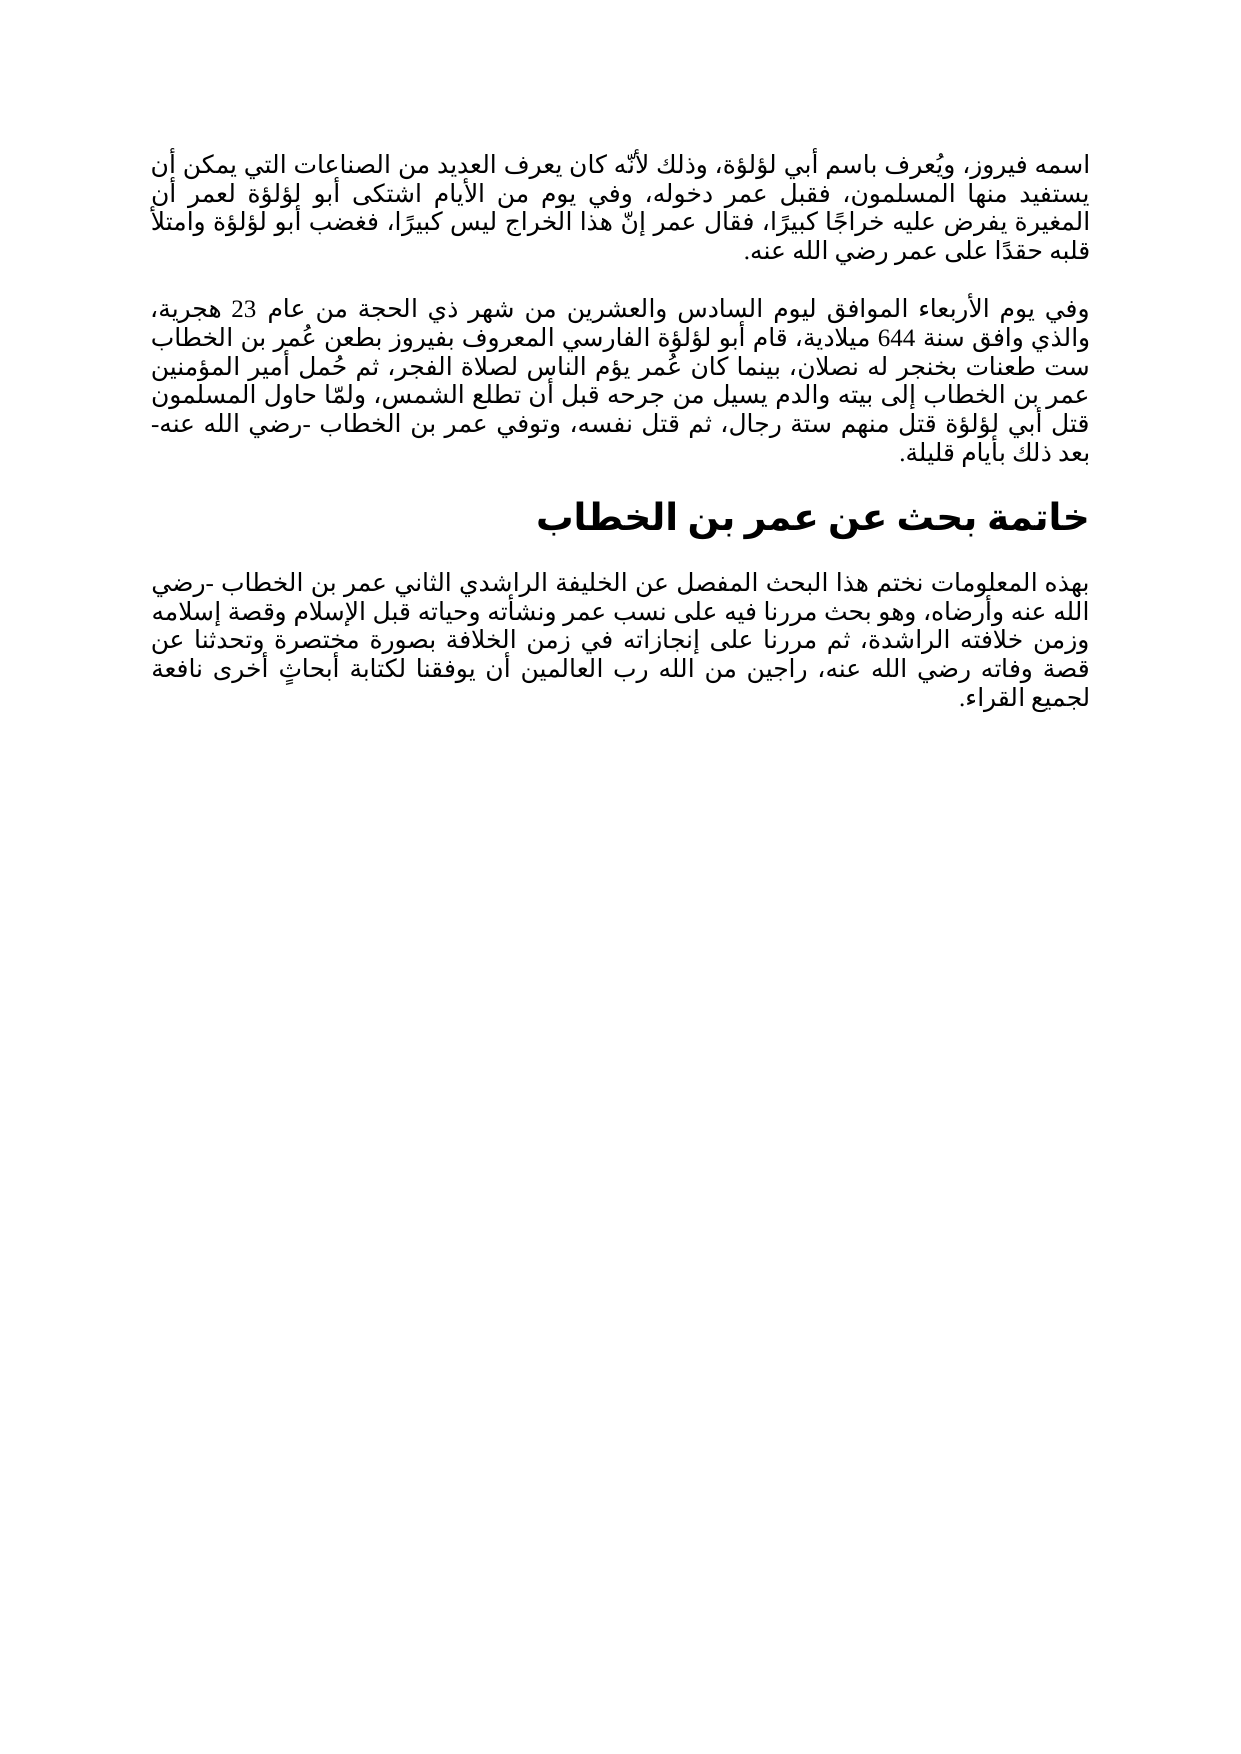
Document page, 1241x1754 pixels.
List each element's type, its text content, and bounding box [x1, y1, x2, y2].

text وفي يوم الأربعاء الموافق ليوم السادس والعشرين من شهر ذي الحجة من عام 23 هجرية، والذي وافق سنة 644 ميلادية، قام أبو لؤلؤة الفارسي المعروف بفيروز بطعن عُمر بن الخطاب ست طعنات بخنجر له نصلان، بينما كان عُمر يؤم الناس لصلاة الفجر، ثم حُمل أمير المؤمنين عمر بن الخطاب إلى بيته والدم يسيل من جرحه قبل أن تطلع الشمس، ولمّا حاول المسلمون قتل أبي لؤلؤة قتل منهم ستة رجال، ثم قتل نفسه، وتوفي عمر بن الخطاب -رضي الله عنه- بعد ذلك بأيام قليلة. [150, 294, 1090, 467]
text خاتمة بحث عن عمر بن الخطاب [150, 496, 1090, 539]
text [150, 150, 1090, 265]
text بهذه المعلومات نختم هذا البحث المفصل عن الخليفة الراشدي الثاني عمر بن الخطاب -رضي الله عنه وأرضاه، وهو بحث مررنا فيه على نسب عمر ونشأته وحياته قبل الإسلام وقصة إسلامه وزمن خلافته الراشدة، ثم مررنا على إنجازاته في زمن الخلافة بصورة مختصرة وتحدثنا عن قصة وفاته رضي الله عنه، راجين من الله رب العالمين أن يوفقنا لكتابة أبحاثٍ أخرى نافعة لجميع القراء. [150, 568, 1090, 712]
